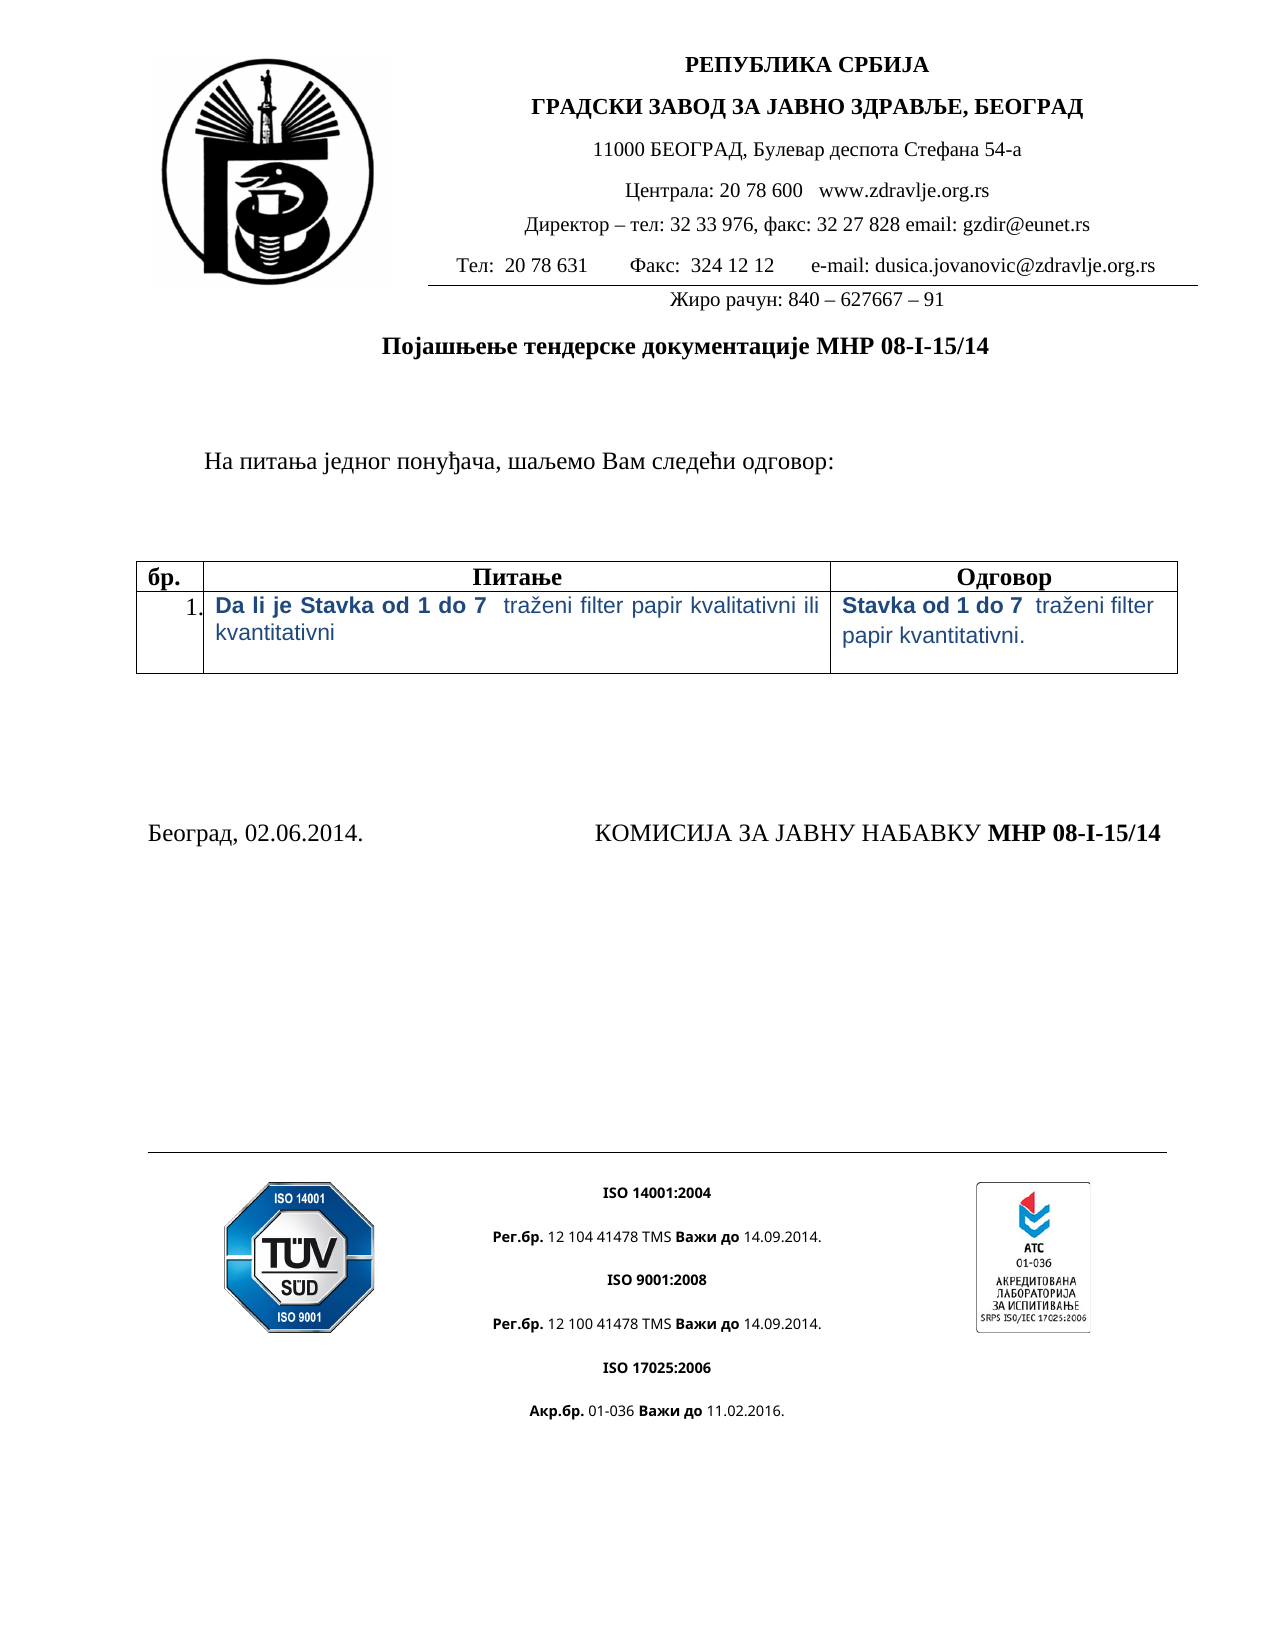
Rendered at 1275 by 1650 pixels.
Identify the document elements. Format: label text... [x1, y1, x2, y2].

picture [976, 1182, 1091, 1333]
table_header Питање [204, 562, 830, 591]
text РЕПУБЛИКА СРБИЈА [392, 56, 1167, 77]
text Појашњење тендерске документације MНР 08-I-15/14 [148, 331, 1167, 360]
picture [224, 1182, 375, 1333]
text Жиро рачун: 840 – 627667 – 91 [148, 289, 1167, 310]
table_header бр. [137, 562, 203, 591]
picture [147, 56, 392, 291]
text Тел: 20 78 631 Факс: 324 12 12 e-mail: dusica.jovanovic@zdravlje.org.rs [392, 256, 1167, 277]
text Директор – тел: 32 33 976, факс: 32 27 828 email: gzdir@eunet.rs [392, 214, 1167, 235]
text На питања једног понуђача, шаљемо Вам следећи одговор: [148, 446, 1167, 475]
table_cell Da li je Stavka od 1 do 7 traženi filter papir kvalitativni ili kvantitativni [204, 592, 830, 673]
table_cell Stavka od 1 do 7 traženi filter papir kvantitativni. [831, 592, 1177, 673]
table_header Одговор [831, 562, 1177, 591]
text 11000 БЕОГРАД, Булевар деспота Стефана 54-а [392, 139, 1167, 160]
text Централа: 20 78 600 www.zdravlje.org.rs [392, 181, 1167, 202]
text ГРАДСКИ ЗАВОД ЗА ЈАВНО ЗДРАВЉЕ, БЕОГРАД [392, 98, 1167, 119]
table_cell [137, 592, 203, 673]
text Београд, 02.06.2014. КОМИСИЈА ЗА ЈАВНУ НАБАВКУ MНР 08-I-15/14 [148, 818, 1167, 847]
